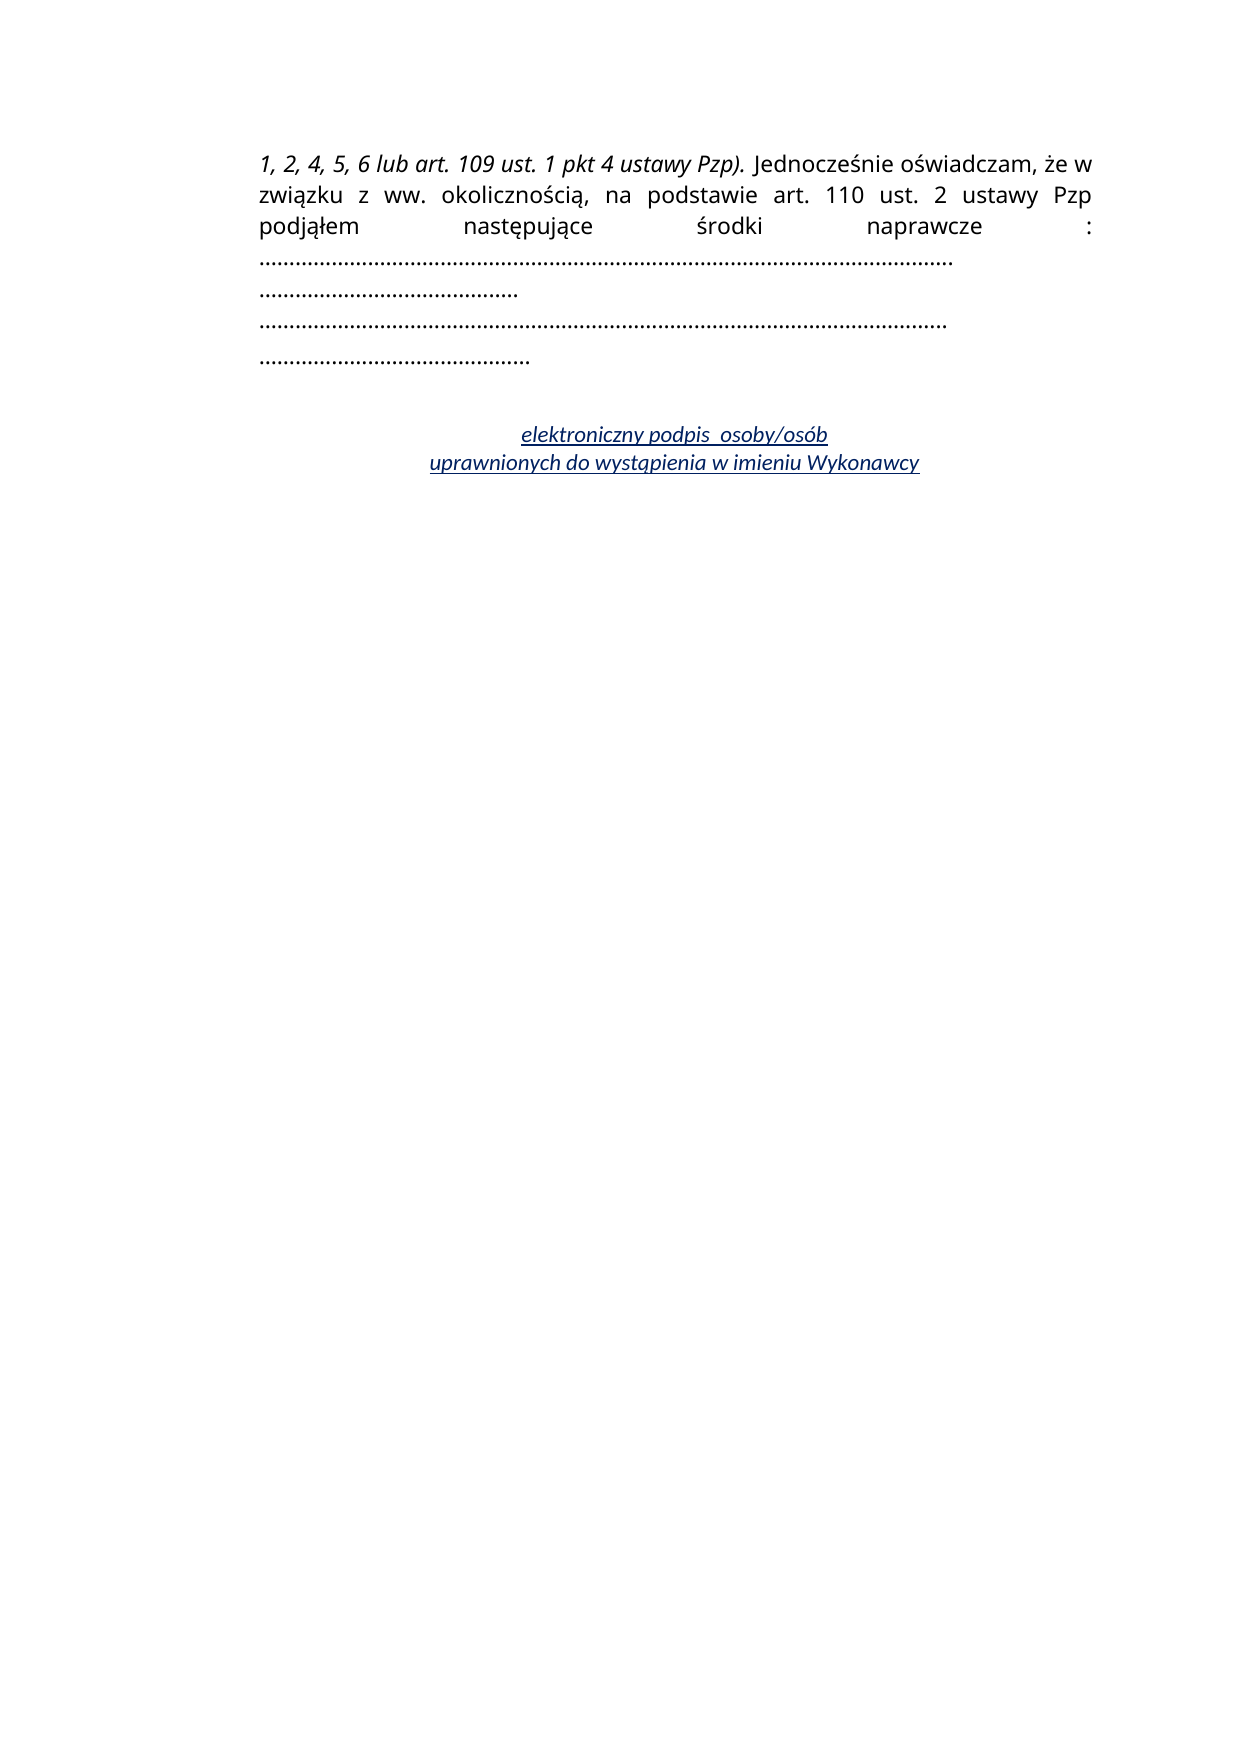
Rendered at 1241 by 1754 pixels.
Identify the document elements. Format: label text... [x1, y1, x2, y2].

text …………………………………………………………………………………………………...……………………………………… [258, 304, 1093, 371]
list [185, 148, 1093, 304]
text elektroniczny podpis osoby/osób [258, 420, 1093, 448]
text uprawnionych do wystąpienia w imieniu Wykonawcy [258, 448, 1093, 476]
